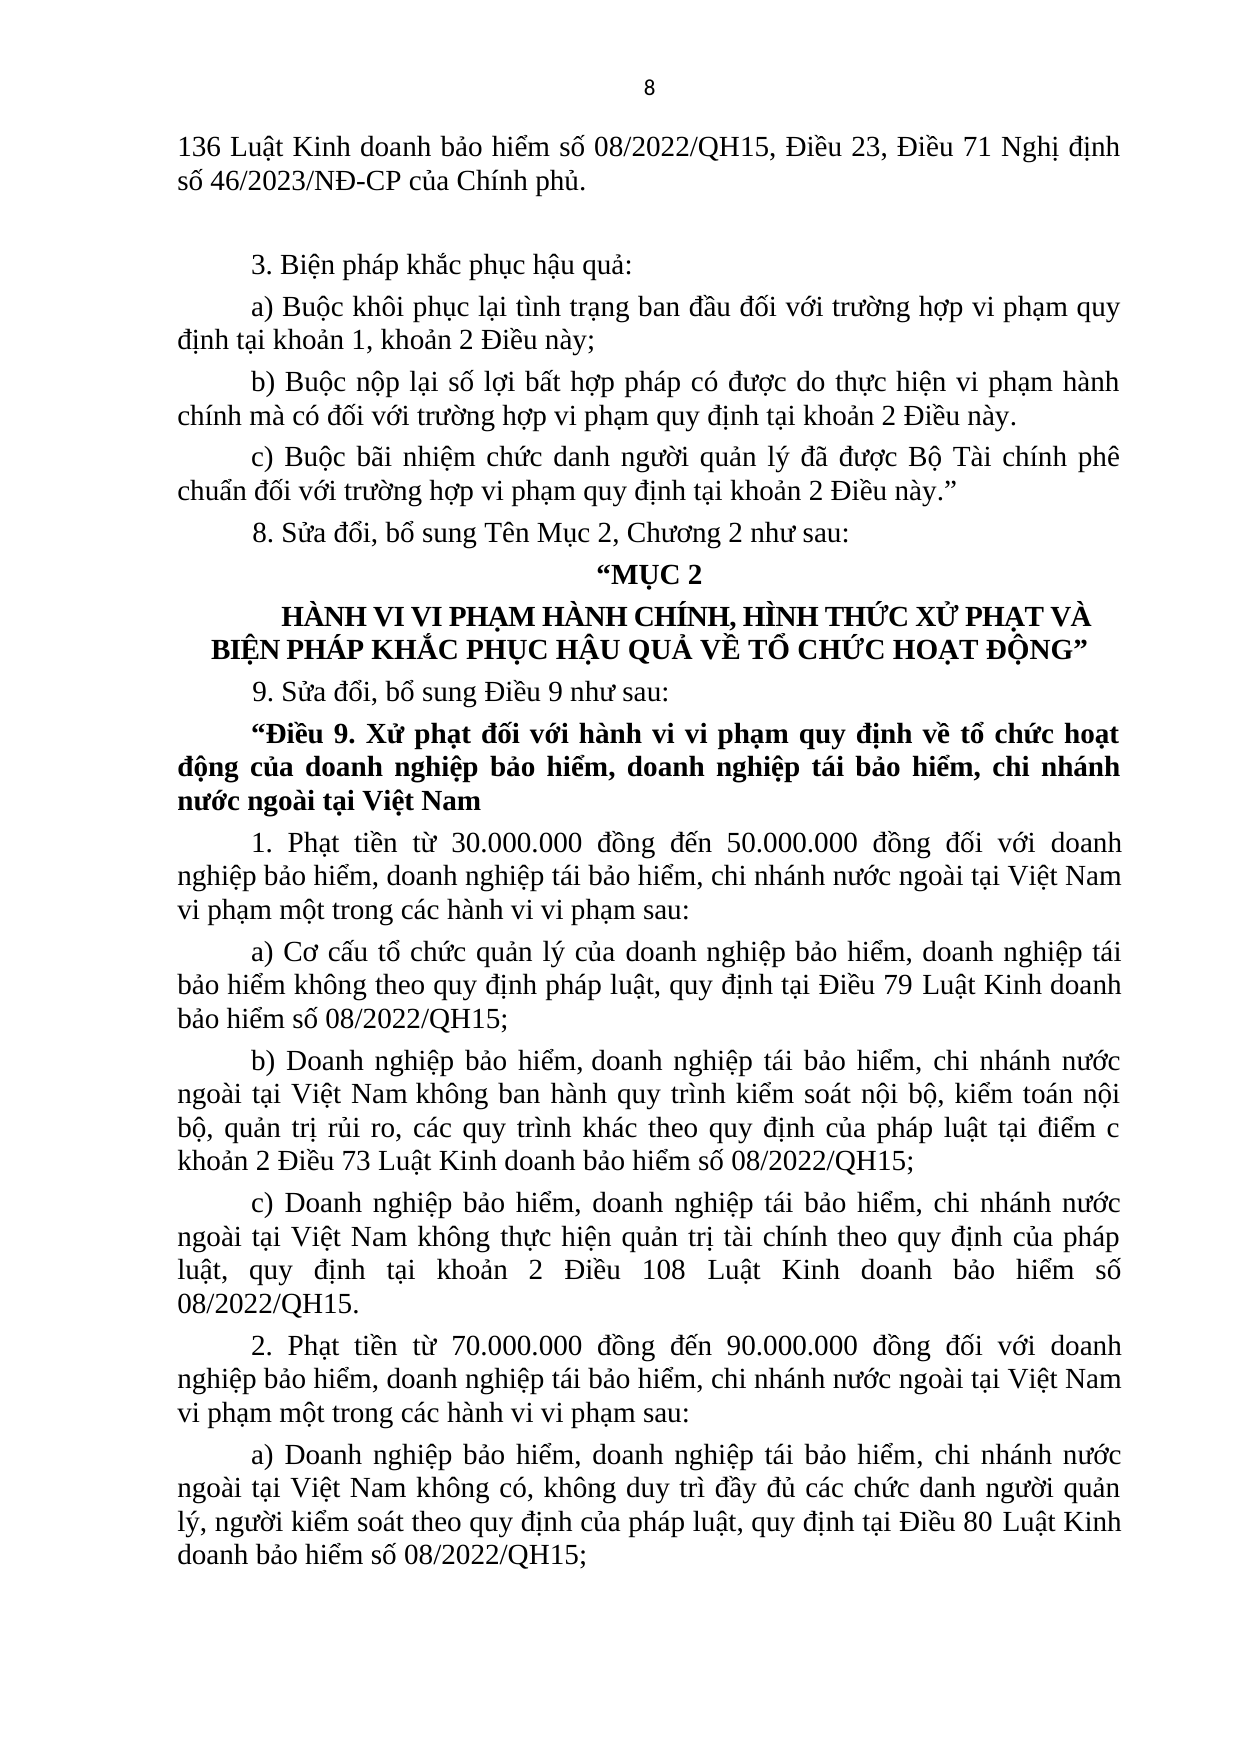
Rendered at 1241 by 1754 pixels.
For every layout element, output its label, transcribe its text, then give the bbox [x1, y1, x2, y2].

text 8. Sửa đổi, bổ sung Tên Mục 2, Chương 2 như sau: [177, 515, 1122, 548]
text c) Buộc bãi nhiệm chức danh người quản lý đã được Bộ Tài chính phê chuẩn đối với trường hợp vi phạm quy định tại khoản 2 Điều này.” [177, 439, 1122, 507]
text a) Buộc khôi phục lại tình trạng ban đầu đối với trường hợp vi phạm quy định tại khoản 1, khoản 2 Điều này; [177, 289, 1122, 356]
text b) Buộc nộp lại số lợi bất hợp pháp có được do thực hiện vi phạm hành chính mà có đối với trường hợp vi phạm quy định tại khoản 2 Điều này. [177, 364, 1122, 431]
text 3. Biện pháp khắc phục hậu quả: [177, 247, 1122, 280]
text “MỤC 2 [177, 557, 1122, 590]
text 2. Phạt tiền từ 70.000.000 đồng đến 90.000.000 đồng đối với doanh nghiệp bảo hiểm, doanh nghiệp tái bảo hiểm, chi nhánh nước ngoài tại Việt Nam vi phạm một trong các hành vi vi phạm sau: [177, 1328, 1122, 1428]
text 1. Phạt tiền từ 30.000.000 đồng đến 50.000.000 đồng đối với doanh nghiệp bảo hiểm, doanh nghiệp tái bảo hiểm, chi nhánh nước ngoài tại Việt Nam vi phạm một trong các hành vi vi phạm sau: [177, 825, 1122, 926]
text “Điều 9. Xử phạt đối với hành vi vi phạm quy định về tổ chức hoạt động của doanh nghiệp bảo hiểm, doanh nghiệp tái bảo hiểm, chi nhánh nước ngoài tại Việt Nam [177, 716, 1122, 817]
text b) Doanh nghiệp bảo hiểm, doanh nghiệp tái bảo hiểm, chi nhánh nước ngoài tại Việt Nam không ban hành quy trình kiểm soát nội bộ, kiểm toán nội bộ, quản trị rủi ro, các quy trình khác theo quy định của pháp luật tại điểm c khoản 2 Điều 73 Luật Kinh doanh bảo hiểm số 08/2022/QH15; [177, 1043, 1122, 1177]
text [177, 129, 1122, 197]
text HÀNH VI VI PHẠM HÀNH CHÍNH, HÌNH THỨC XỬ PHẠT VÀ BIỆN PHÁP KHẮC PHỤC HẬU QUẢ VỀ TỔ CHỨC HOẠT ĐỘNG” [177, 599, 1122, 666]
text 9. Sửa đổi, bổ sung Điều 9 như sau: [177, 674, 1122, 708]
text c) Doanh nghiệp bảo hiểm, doanh nghiệp tái bảo hiểm, chi nhánh nước ngoài tại Việt Nam không thực hiện quản trị tài chính theo quy định của pháp luật, quy định tại khoản 2 Điều 108 Luật Kinh doanh bảo hiểm số 08/2022/QH15. [177, 1185, 1122, 1319]
text a) Cơ cấu tổ chức quản lý của doanh nghiệp bảo hiểm, doanh nghiệp tái bảo hiểm không theo quy định pháp luật, quy định tại Điều 79 Luật Kinh doanh bảo hiểm số 08/2022/QH15; [177, 934, 1122, 1034]
text a) Doanh nghiệp bảo hiểm, doanh nghiệp tái bảo hiểm, chi nhánh nước ngoài tại Việt Nam không có, không duy trì đầy đủ các chức danh người quản lý, người kiểm soát theo quy định của pháp luật, quy định tại Điều 80 Luật Kinh doanh bảo hiểm số 08/2022/QH15; [177, 1437, 1122, 1571]
